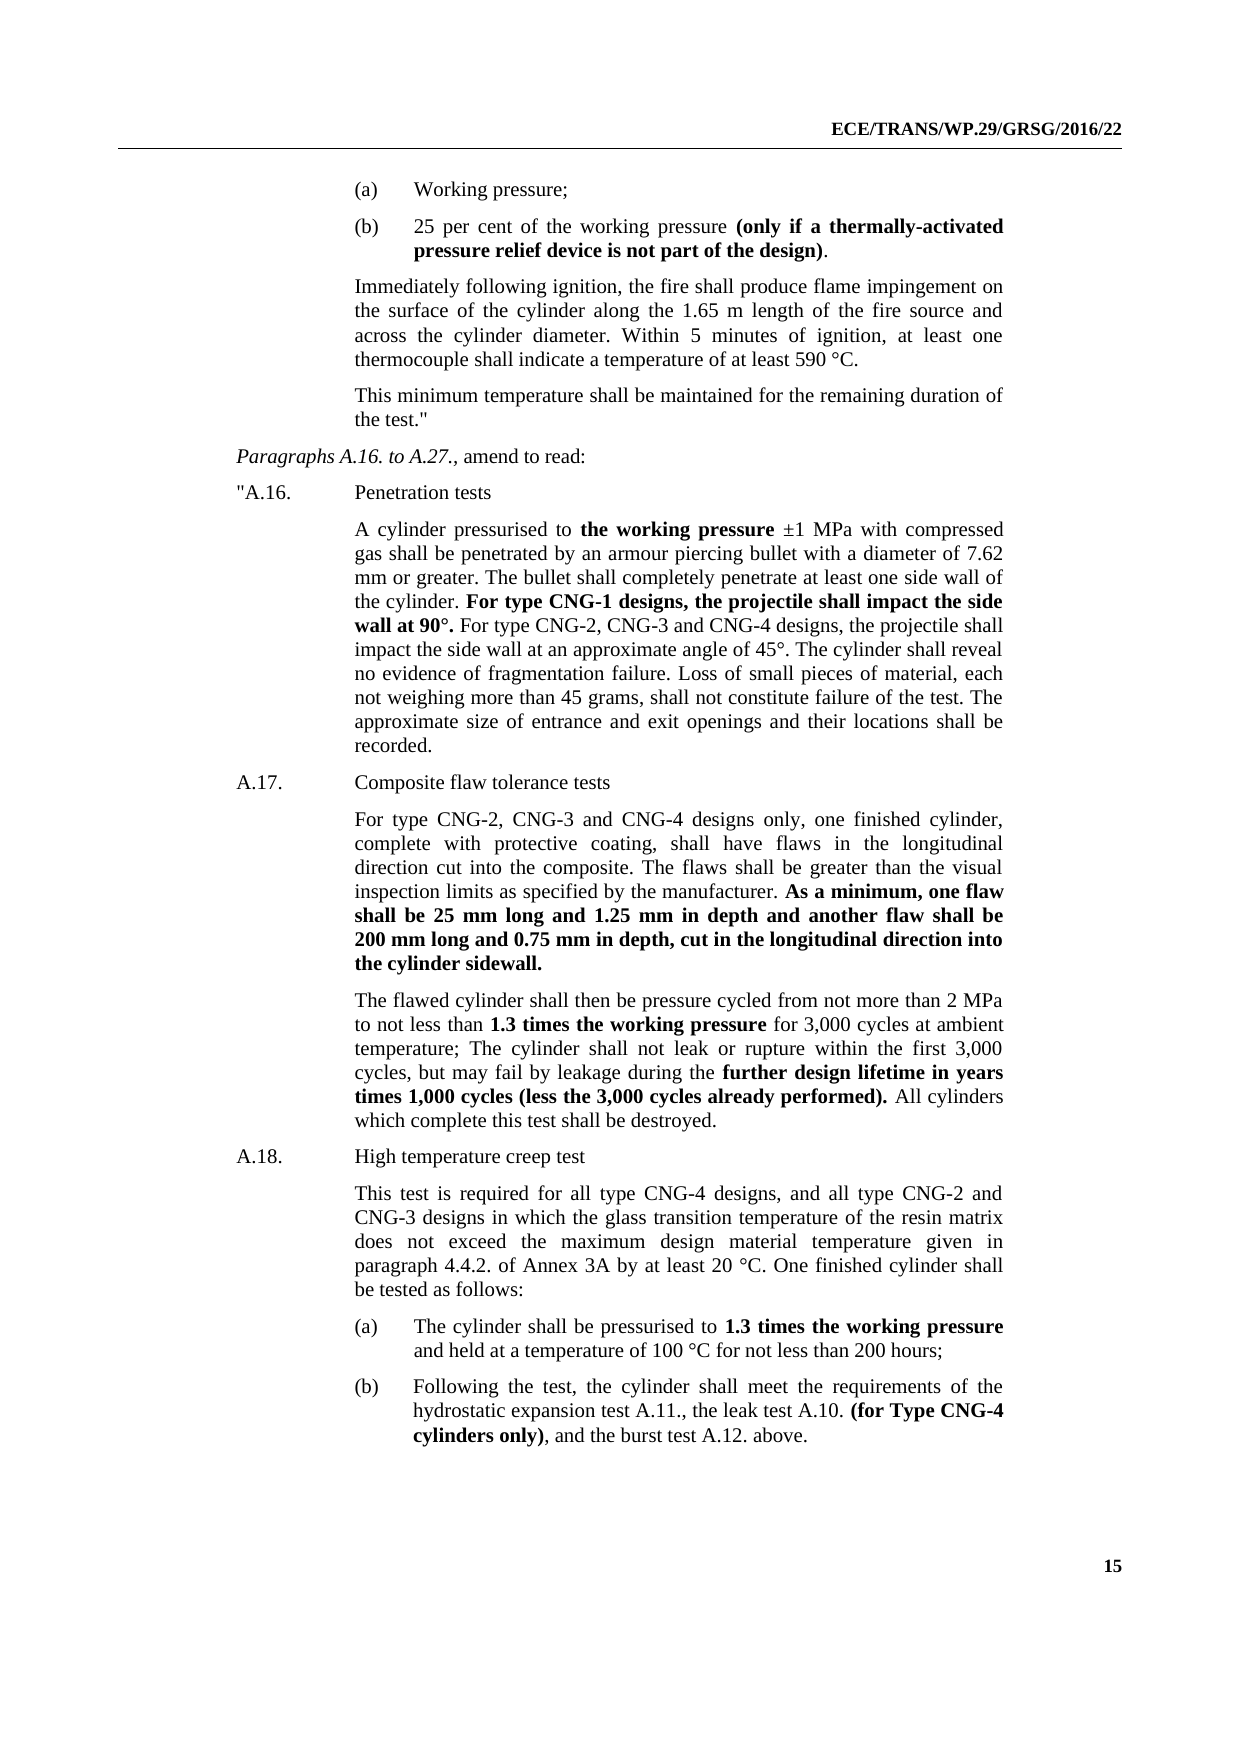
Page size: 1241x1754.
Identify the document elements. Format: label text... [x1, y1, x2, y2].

text This test is required for all type CNG-4 designs, and all type CNG-2 and CNG-3 designs in which the glass transition temperature of the resin matrix does not exceed the maximum design material temperature given in paragraph 4.4.2. of Annex 3A by at least 20 °C. One finished cylinder shall be tested as follows: [236, 1181, 1004, 1301]
text Paragraphs A.16. to A.27., amend to read: [236, 444, 1004, 468]
text The flawed cylinder shall then be pressure cycled from not more than 2 MPa to not less than 1.3 times the working pressure for 3,000 cycles at ambient temperature; The cylinder shall not leak or rupture within the first 3,000 cycles, but may fail by leakage during the further design lifetime in years times 1,000 cycles (less the 3,000 cycles already performed). All cylinders which complete this test shall be destroyed. [236, 987, 1004, 1132]
text (a) The cylinder shall be pressurised to 1.3 times the working pressure and held at a temperature of 100 °C for not less than 200 hours; [295, 1314, 1004, 1362]
text This minimum temperature shall be maintained for the remaining duration of the test." [236, 383, 1004, 431]
text A cylinder pressurised to the working pressure ±1 MPa with compressed gas shall be penetrated by an armour piercing bullet with a diameter of 7.62 mm or greater. The bullet shall completely penetrate at least one side wall of the cylinder. For type CNG-1 designs, the projectile shall impact the side wall at 90°. For type CNG-2, CNG-3 and CNG-4 designs, the projectile shall impact the side wall at an approximate angle of 45°. The cylinder shall reveal no evidence of fragmentation failure. Loss of small pieces of material, each not weighing more than 45 grams, shall not constitute failure of the test. The approximate size of entrance and exit openings and their locations shall be recorded. [236, 517, 1004, 757]
text A.17. Composite flaw tolerance tests [236, 770, 1004, 794]
text (a) Working pressure; [236, 177, 1004, 201]
text A.18. High temperature creep test [236, 1144, 1004, 1168]
text For type CNG-2, CNG-3 and CNG-4 designs only, one finished cylinder, complete with protective coating, shall have flaws in the longitudinal direction cut into the composite. The flaws shall be greater than the visual inspection limits as specified by the manufacturer. As a minimum, one flaw shall be 25 mm long and 1.25 mm in depth and another flaw shall be 200 mm long and 0.75 mm in depth, cut in the longitudinal direction into the cylinder sidewall. [236, 807, 1004, 975]
text "A.16. Penetration tests [236, 480, 1004, 504]
text (b) 25 per cent of the working pressure (only if a thermally-activated pressure relief device is not part of the design). [236, 214, 1004, 262]
text Immediately following ignition, the fire shall produce flame impingement on the surface of the cylinder along the 1.65 m length of the fire source and across the cylinder diameter. Within 5 minutes of ignition, at least one thermocouple shall indicate a temperature of at least 590 °C. [236, 274, 1004, 371]
text (b) Following the test, the cylinder shall meet the requirements of the hydrostatic expansion test A.11., the leak test A.10. (for Type CNG-4 cylinders only), and the burst test A.12. above. [236, 1374, 1004, 1447]
